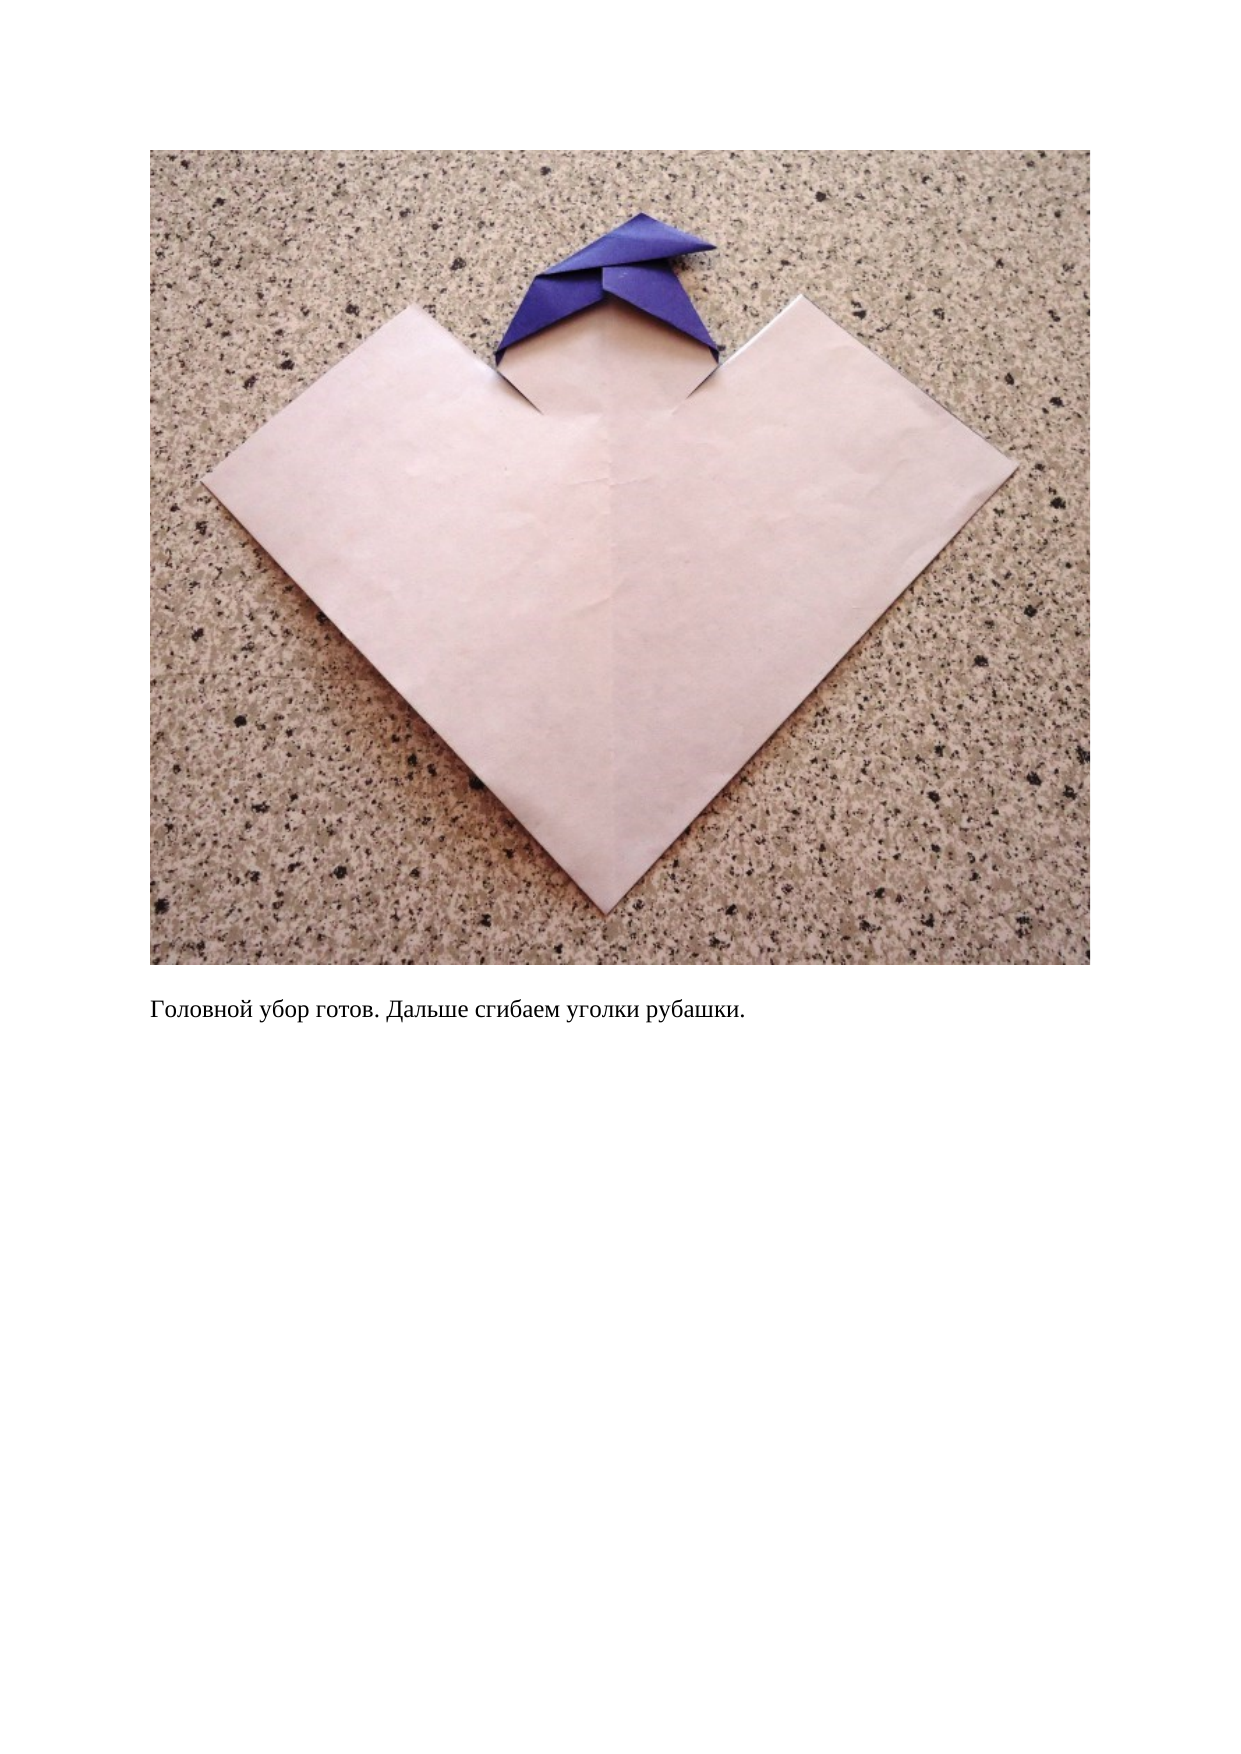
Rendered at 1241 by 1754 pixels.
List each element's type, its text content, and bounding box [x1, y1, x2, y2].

picture [150, 150, 1091, 965]
text Головной убор готов. Дальше сгибаем уголки рубашки. [150, 994, 1090, 1023]
